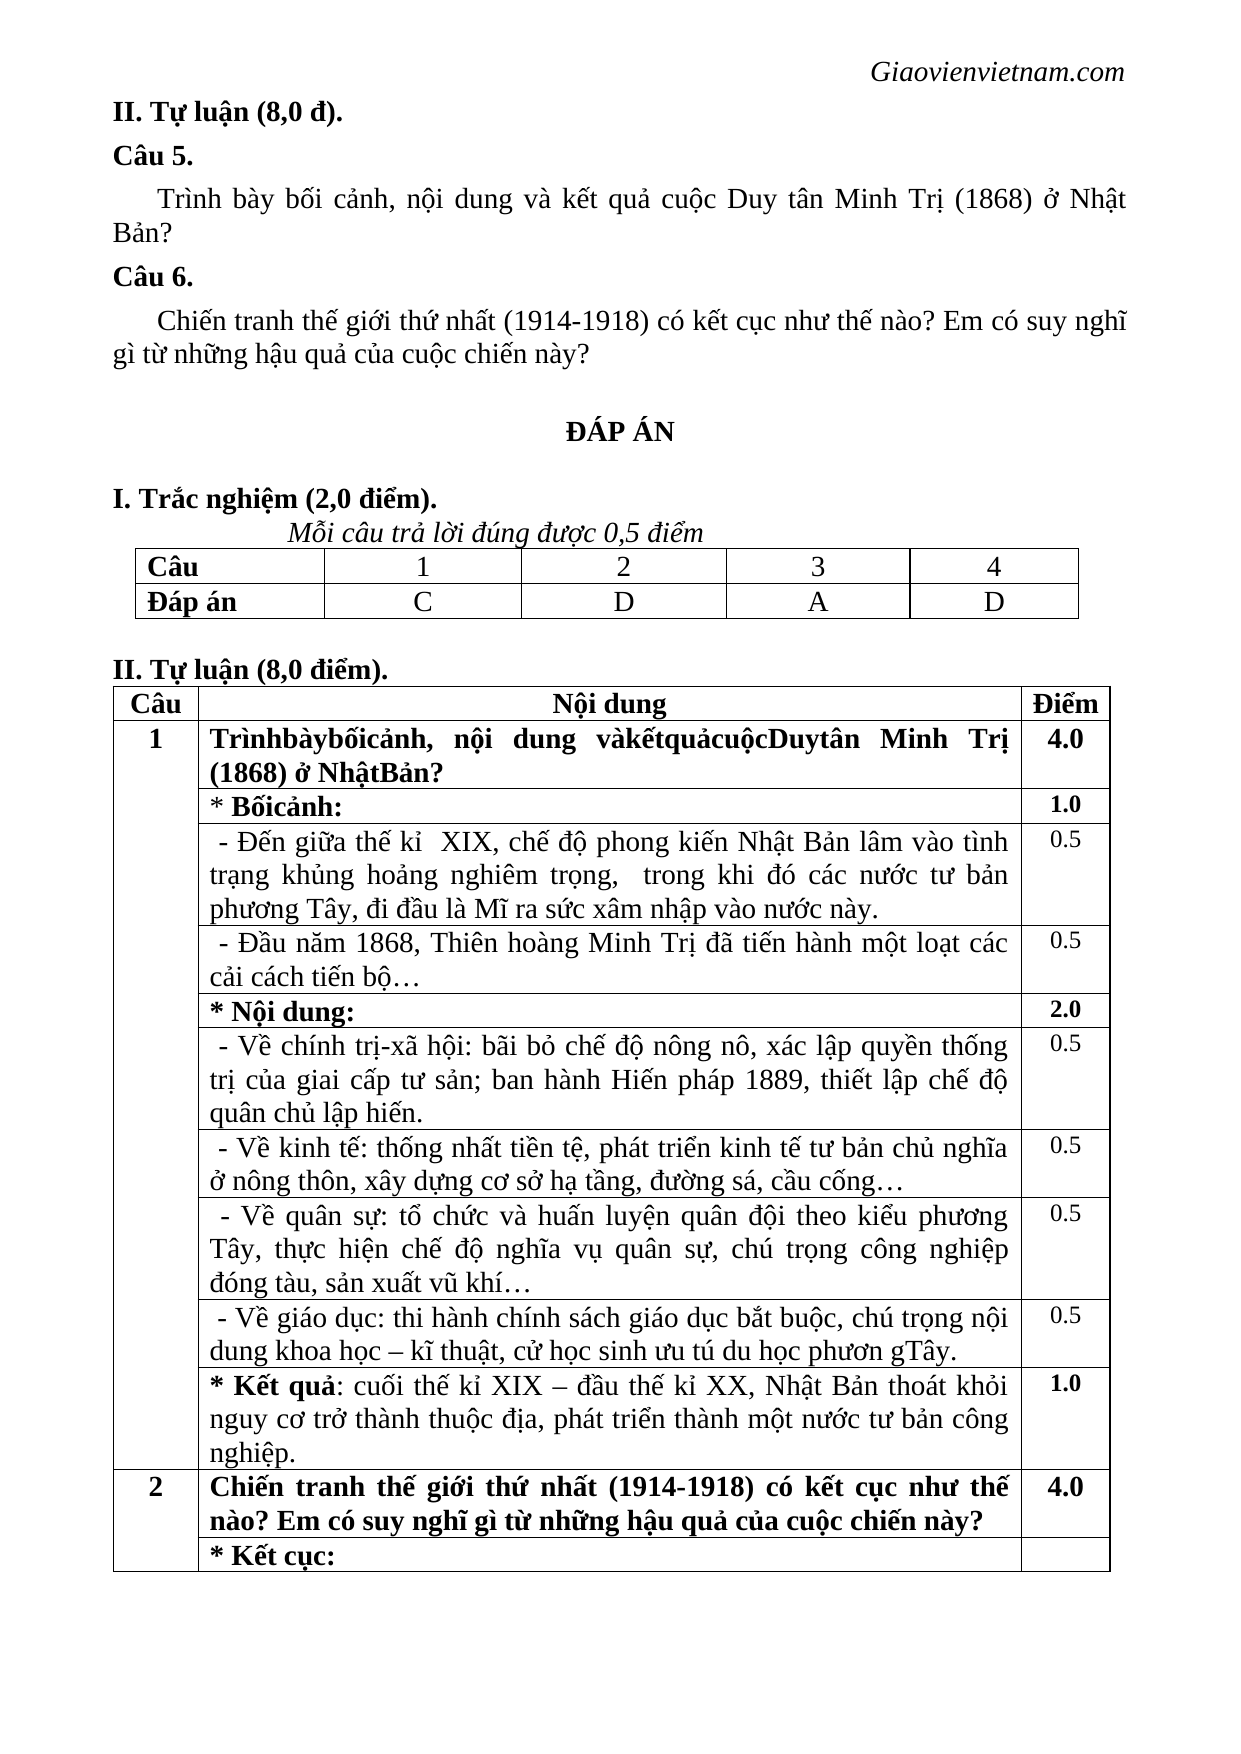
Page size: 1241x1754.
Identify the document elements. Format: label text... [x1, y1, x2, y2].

table_header 2 [522, 549, 726, 583]
table_cell D [911, 584, 1078, 617]
table_cell A [727, 584, 909, 617]
table_cell Chiến tranh thế giới thứ nhất (1914-1918) có kết cục như thế nào? Em có suy nghĩ gì từ những hậu quả của cuộc chiến này? [199, 1470, 1021, 1537]
table_cell 2 [114, 1470, 198, 1571]
text I. Trắc nghiệm (2,0 điểm). [112, 481, 1128, 515]
table_cell - Về giáo dục: thi hành chính sách giáo dục bắt buộc, chú trọng nội dung khoa học – kĩ thuật, cử học sinh ưu tú du học phươn gTây. [199, 1300, 1021, 1367]
table_cell - Về kinh tế: thống nhất tiền tệ, phát triển kinh tế tư bản chủ nghĩa ở nông thôn, xây dựng cơ sở hạ tầng, đường sá, cầu cống… [199, 1130, 1021, 1197]
table_cell Trìnhbàybốicảnh, nội dung vàkếtquảcuộcDuytân Minh Trị (1868) ở NhậtBản? [199, 721, 1021, 788]
table_cell 0.5 [1022, 926, 1109, 993]
table_cell * Kết cục: [199, 1538, 1021, 1571]
text Mỗi câu trả lời đúng được 0,5 điểm [112, 515, 1128, 548]
table_cell 2.0 [1022, 994, 1109, 1027]
table_header Điểm [1022, 687, 1109, 720]
table_cell 0.5 [1022, 1198, 1109, 1299]
text Câu 6. [112, 259, 1128, 293]
text Chiến tranh thế giới thứ nhất (1914-1918) có kết cục như thế nào? Em có suy nghĩ gì từ những hậu quả của cuộc chiến này? [112, 303, 1128, 370]
table_header 3 [727, 549, 909, 583]
table_cell 1.0 [1022, 1368, 1109, 1468]
table_cell - Về quân sự: tổ chức và huấn luyện quân đội theo kiểu phương Tây, thực hiện chế độ nghĩa vụ quân sự, chú trọng công nghiệp đóng tàu, sản xuất vũ khí… [199, 1198, 1021, 1299]
table_header Câu [136, 549, 324, 583]
table_cell [1022, 1538, 1109, 1571]
table_header 4 [911, 549, 1078, 583]
table_cell 1.0 [1022, 789, 1109, 823]
table_cell 0.5 [1022, 1300, 1109, 1367]
table_cell 0.5 [1022, 824, 1109, 924]
table_header Câu [114, 687, 198, 720]
table_cell 0.5 [1022, 1130, 1109, 1197]
text II. Tự luận (8,0 đ). [112, 94, 1128, 127]
table_cell 1 [114, 721, 198, 1468]
table_cell - Đầu năm 1868, Thiên hoàng Minh Trị đã tiến hành một loạt các cải cách tiến bộ… [199, 926, 1021, 993]
table_cell - Về chính trị-xã hội: bãi bỏ chế độ nông nô, xác lập quyền thống trị của giai cấp tư sản; ban hành Hiến pháp 1889, thiết lập chế độ quân chủ lập hiến. [199, 1028, 1021, 1129]
table_cell * Bốicảnh: [199, 789, 1021, 823]
text ĐÁP ÁN [112, 414, 1128, 448]
table_header 1 [325, 549, 521, 583]
text Câu 5. [112, 138, 1128, 171]
table_cell * Kết quả: cuối thế kỉ XIX – đầu thế kỉ XX, Nhật Bản thoát khỏi nguy cơ trở thành thuộc địa, phát triển thành một nước tư bản công nghiệp. [199, 1368, 1021, 1468]
table_cell * Nội dung: [199, 994, 1021, 1027]
table_cell C [325, 584, 521, 617]
table_cell - Đến giữa thế kỉ XIX, chế độ phong kiến Nhật Bản lâm vào tình trạng khủng hoảng nghiêm trọng, trong khi đó các nước tư bản phương Tây, đi đầu là Mĩ ra sức xâm nhập vào nước này. [199, 824, 1021, 924]
table_cell Đáp án [136, 584, 324, 617]
table_cell 4.0 [1022, 1470, 1109, 1537]
table_cell D [522, 584, 726, 617]
table_cell 0.5 [1022, 1028, 1109, 1129]
text II. Tự luận (8,0 điểm). [112, 652, 1128, 686]
text Trình bày bối cảnh, nội dung và kết quả cuộc Duy tân Minh Trị (1868) ở Nhật Bản? [112, 182, 1128, 249]
table_cell 4.0 [1022, 721, 1109, 788]
table_header Nội dung [199, 687, 1021, 720]
